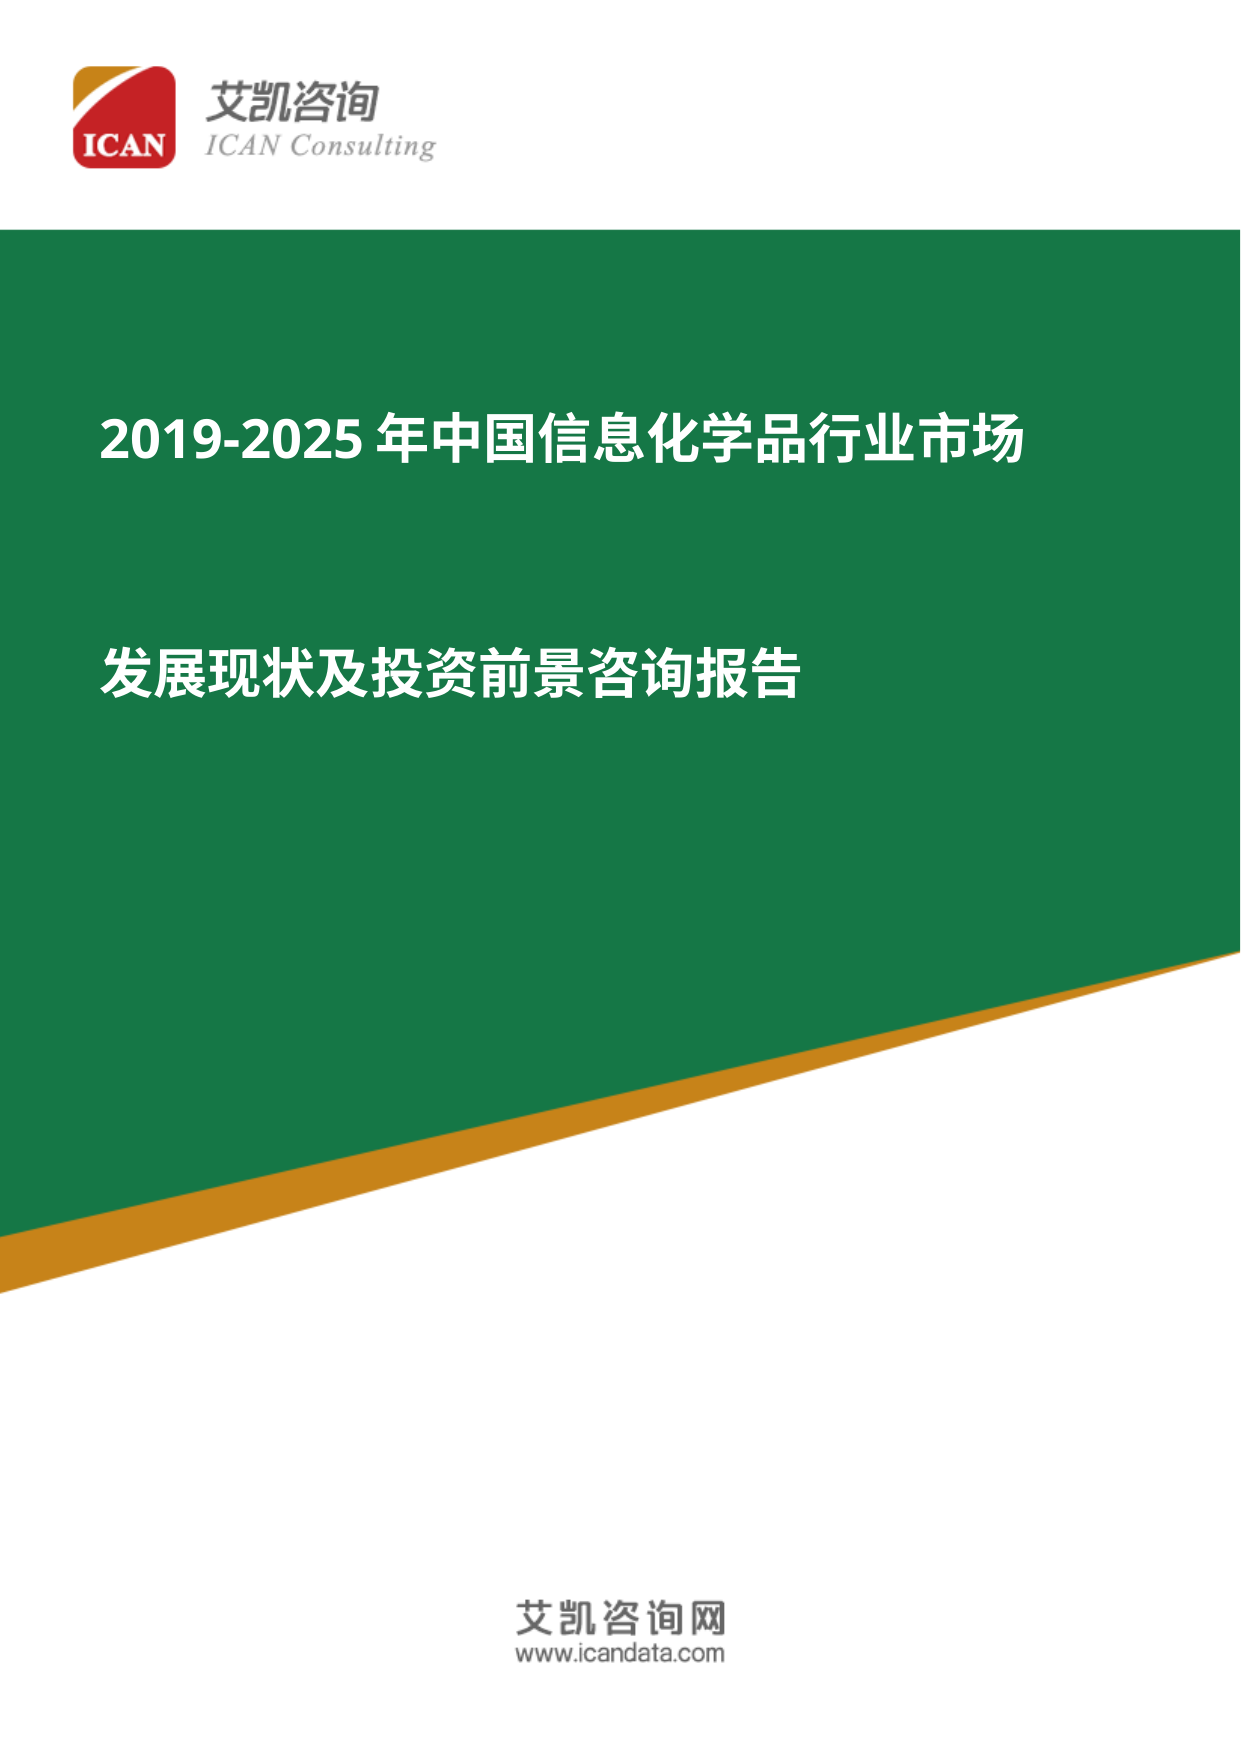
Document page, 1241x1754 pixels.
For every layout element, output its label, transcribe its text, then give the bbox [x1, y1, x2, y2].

subtitle 2019-2025年中国信息化学品行业市场发展现状及投资前景咨询报告 [99, 386, 1053, 718]
picture [0, 5, 1241, 1754]
